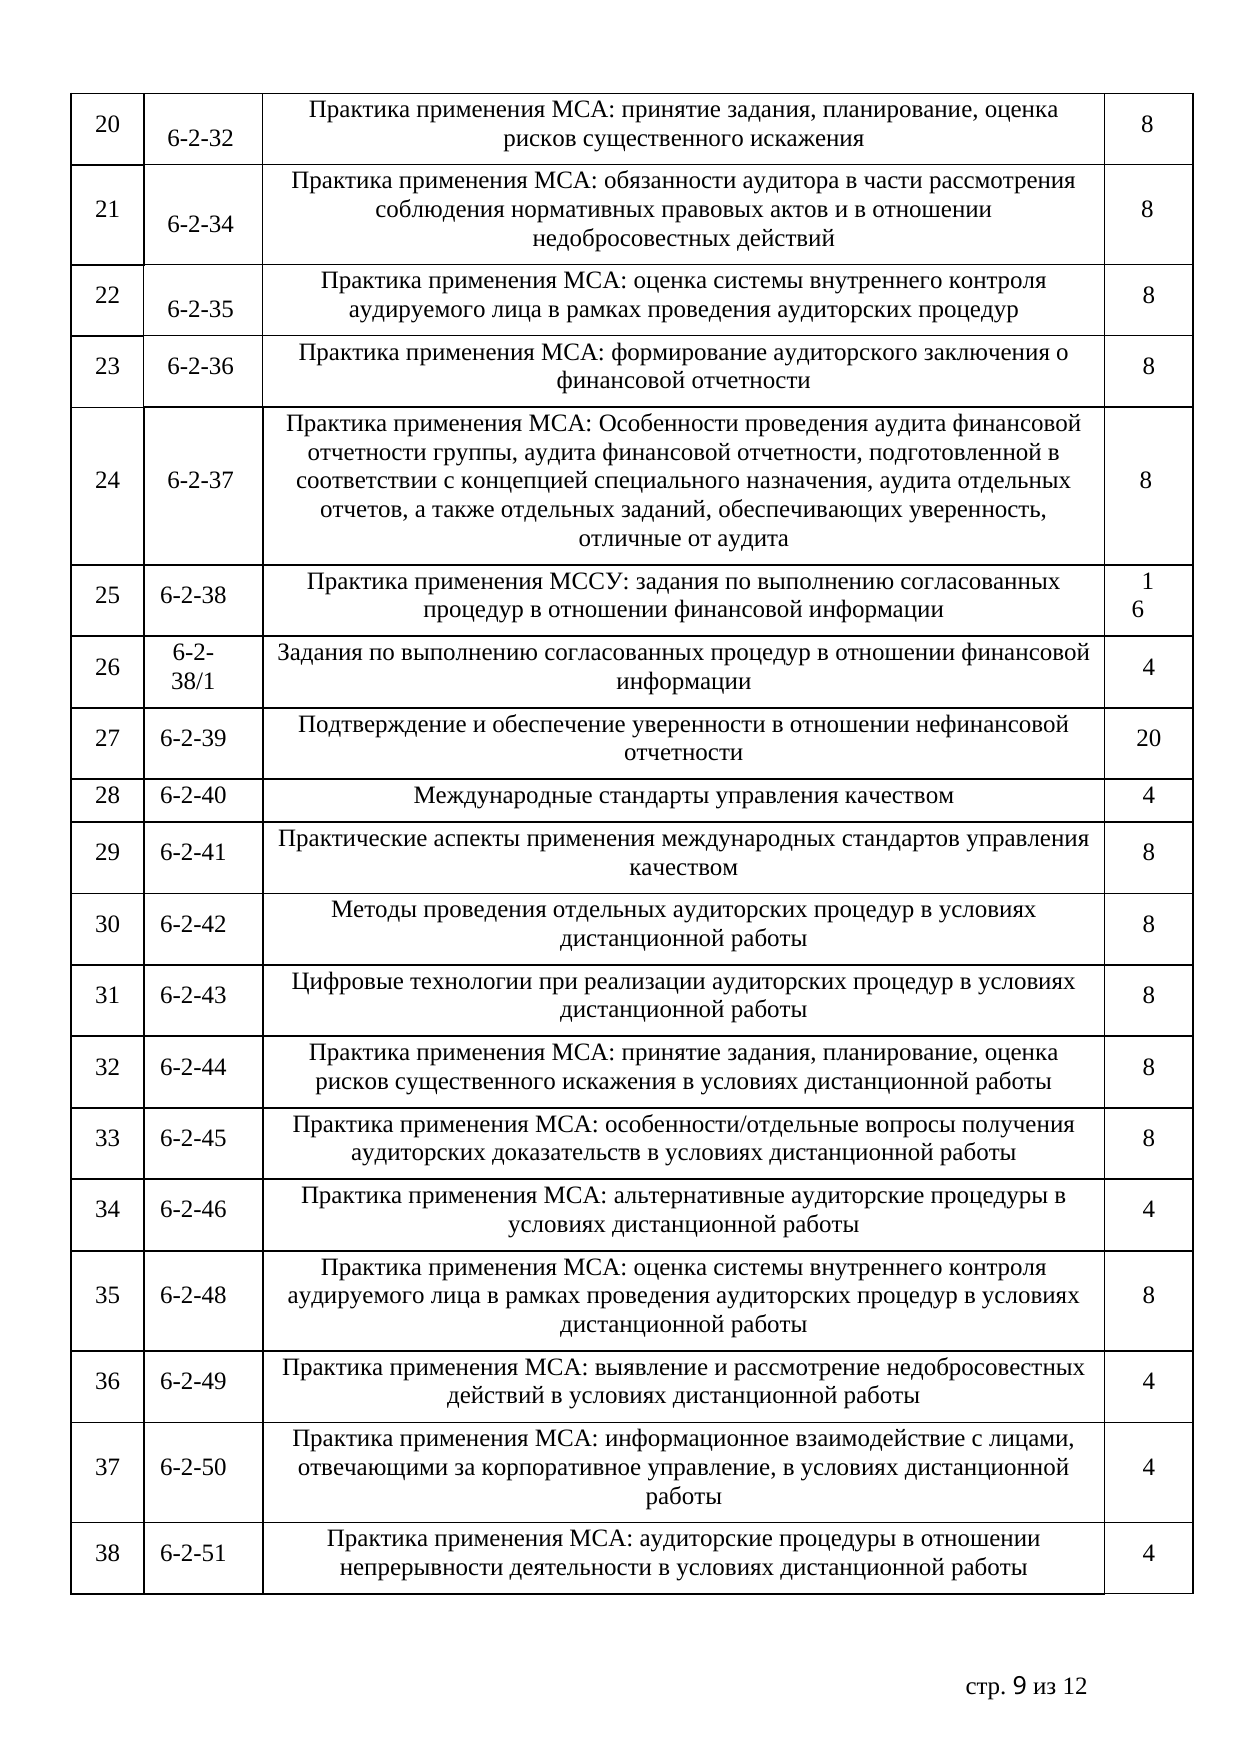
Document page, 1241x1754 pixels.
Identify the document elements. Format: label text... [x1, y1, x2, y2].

table_cell 8 [1105, 336, 1192, 406]
table_cell 6-2-43 [145, 966, 262, 1035]
table_cell 8 [1105, 1109, 1192, 1178]
table_cell Методы проведения отдельных аудиторских процедур в условиях дистанционной работы [264, 894, 1104, 964]
table_cell Практика применения МСА: принятие задания, планирование, оценка рисков существенного искажения в условиях дистанционной работы [264, 1037, 1104, 1107]
table_cell Практика применения МСА: информационное взаимодействие с лицами, отвечающими за корпоративное управление, в условиях дистанционной работы [264, 1423, 1104, 1522]
table_cell Практика применения МСА: принятие задания, планирование, оценка рисков существенного искажения [263, 94, 1104, 164]
table_cell 4 [1105, 1523, 1192, 1593]
table_cell 6-2-42 [145, 894, 262, 964]
table_cell Практика применения МСА: формирование аудиторского заключения о финансовой отчетности [263, 336, 1104, 406]
table_cell 4 [1105, 637, 1192, 707]
table_cell 8 [1105, 1252, 1192, 1350]
table_cell 8 [1105, 408, 1192, 564]
table_cell 6-2-44 [145, 1037, 262, 1107]
table_cell 24 [72, 408, 143, 564]
table_cell 8 [1105, 94, 1192, 164]
table_cell 37 [72, 1423, 143, 1522]
table_cell 31 [72, 966, 143, 1035]
table_cell Практика применения МСА: аудиторские процедуры в отношении непрерывности деятельности в условиях дистанционной работы [264, 1523, 1104, 1593]
table_cell Цифровые технологии при реализации аудиторских процедур в условиях дистанционной работы [264, 966, 1104, 1035]
table_cell Практика применения МСА: Особенности проведения аудита финансовой отчетности группы, аудита финансовой отчетности, подготовленной в соответствии с концепцией специального назначения, аудита отдельных отчетов, а также отдельных заданий, обеспечивающих уверенность, отличные от аудита [264, 408, 1104, 564]
table_cell 6-2-46 [145, 1180, 262, 1250]
table_cell Практика применения МСА: выявление и рассмотрение недобросовестных действий в условиях дистанционной работы [264, 1352, 1104, 1421]
table_cell 32 [72, 1037, 143, 1107]
table_cell 6-2-32 [145, 94, 262, 164]
table_cell 38 [72, 1523, 143, 1593]
table_cell 6-2-48 [145, 1252, 262, 1350]
table_cell 6-2-36 [144, 336, 262, 406]
table_cell 35 [72, 1252, 143, 1350]
table_cell 6-2-38/1 [145, 637, 262, 707]
table_cell 6-2-40 [145, 780, 262, 821]
table_cell 8 [1105, 966, 1192, 1035]
table_cell 4 [1105, 1180, 1192, 1250]
table_cell 20 [72, 94, 143, 164]
table_cell 8 [1105, 165, 1192, 264]
table_cell 25 [72, 566, 143, 635]
table_cell 6-2-38 [145, 566, 262, 635]
table_cell 8 [1105, 823, 1192, 892]
table_cell Практика применения МССУ: задания по выполнению согласованных процедур в отношении финансовой информации [264, 566, 1104, 635]
table_cell Подтверждение и обеспечение уверенности в отношении нефинансовой отчетности [264, 709, 1104, 778]
table_cell Практика применения МСА: альтернативные аудиторские процедуры в условиях дистанционной работы [264, 1180, 1104, 1250]
table_cell 20 [1105, 709, 1192, 778]
table_cell 4 [1105, 1423, 1192, 1522]
table_cell 21 [72, 166, 143, 264]
table_cell 6-2-34 [145, 165, 262, 264]
table_cell 6-2-49 [145, 1352, 262, 1421]
table_cell 6-2-35 [144, 265, 262, 335]
table_cell Практика применения МСА: оценка системы внутреннего контроля аудируемого лица в рамках проведения аудиторских процедур [263, 265, 1104, 335]
table_cell 26 [72, 637, 143, 707]
table_cell 30 [72, 894, 143, 964]
table_cell Практика применения МСА: особенности/отдельные вопросы получения аудиторских доказательств в условиях дистанционной работы [264, 1109, 1104, 1178]
table_cell 6-2-39 [145, 709, 262, 778]
table_cell 8 [1105, 265, 1192, 335]
table_cell Практика применения МСА: обязанности аудитора в части рассмотрения соблюдения нормативных правовых актов и в отношении недобросовестных действий [263, 165, 1104, 264]
table_cell 28 [72, 780, 143, 821]
table_cell 16 [1105, 566, 1192, 635]
table_cell 27 [72, 709, 143, 778]
table_cell 23 [72, 337, 143, 406]
table_cell Практические аспекты применения международных стандартов управления качеством [264, 823, 1104, 892]
table_cell 36 [72, 1352, 143, 1421]
table_cell 6-2-45 [145, 1109, 262, 1178]
table_cell 4 [1105, 1352, 1192, 1421]
table_cell 6-2-51 [145, 1523, 262, 1593]
table_cell Международные стандарты управления качеством [264, 780, 1104, 821]
table_cell 22 [72, 266, 143, 335]
table_cell 8 [1105, 1037, 1192, 1107]
table_cell 4 [1105, 780, 1192, 821]
table_cell Задания по выполнению согласованных процедур в отношении финансовой информации [264, 637, 1104, 707]
table_cell 6-2-41 [145, 823, 262, 892]
table_cell 33 [72, 1109, 143, 1178]
table_cell 29 [72, 823, 143, 892]
table_cell 6-2-50 [145, 1423, 262, 1522]
table_cell 6-2-37 [145, 408, 262, 564]
table_cell 8 [1105, 894, 1192, 964]
table_cell Практика применения МСА: оценка системы внутреннего контроля аудируемого лица в рамках проведения аудиторских процедур в условиях дистанционной работы [264, 1252, 1104, 1350]
table_cell 34 [72, 1180, 143, 1250]
